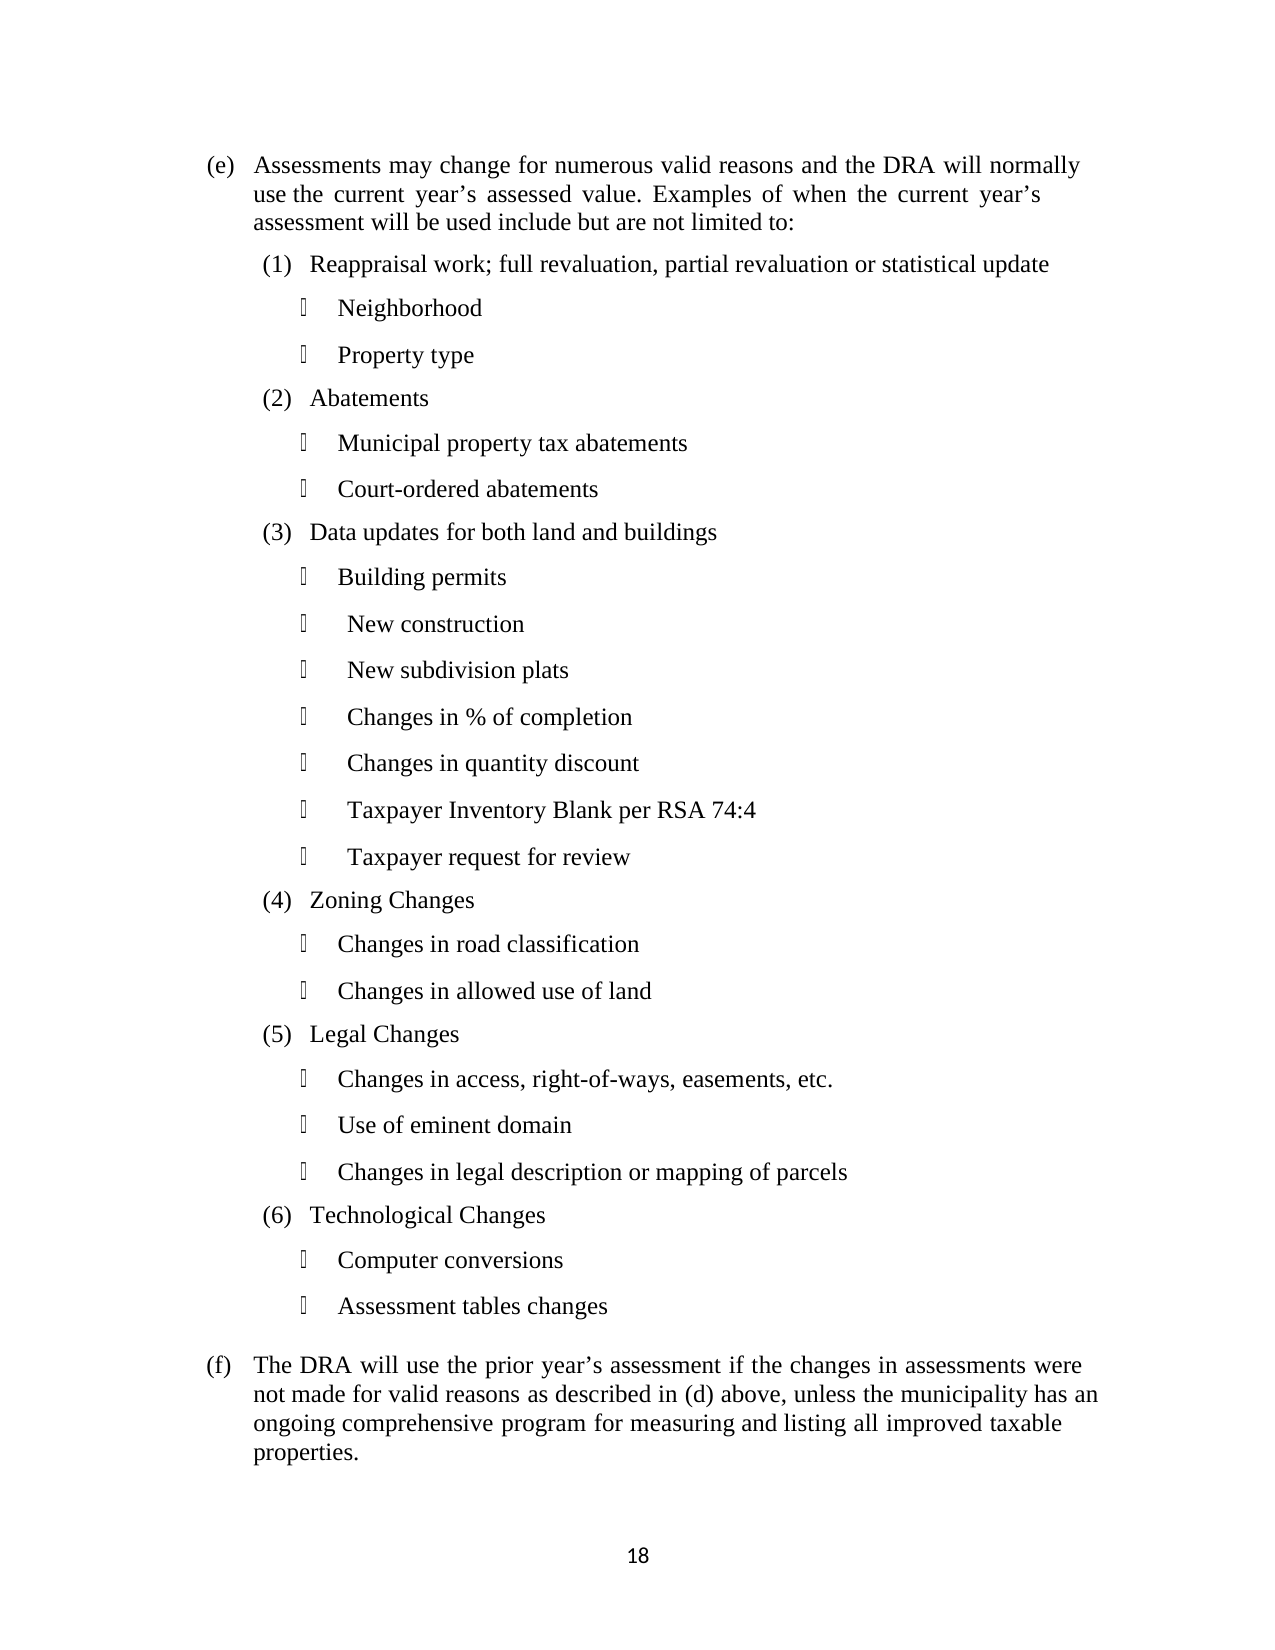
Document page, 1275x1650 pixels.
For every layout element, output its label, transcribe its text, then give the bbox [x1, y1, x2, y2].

text  Changes in quantity discount [300, 745, 1126, 779]
text (1) Reappraisal work; full revaluation, partial revaluation or statistical update [262, 249, 1126, 277]
text (5) Legal Changes [262, 1019, 1126, 1048]
text (4) Zoning Changes [262, 885, 1126, 913]
text (6) Technological Changes [262, 1200, 1126, 1229]
text (e) Assessments may change for numerous valid reasons and the DRA will normally use the current year’s assessed value. Examples of when the current year’s assessment will be used include but are not limited to: [207, 150, 1119, 236]
text  Building permits [300, 559, 1126, 593]
text  New subdivision plats [300, 652, 1126, 686]
text  Court-ordered abatements [300, 471, 1126, 505]
text  Taxpayer Inventory Blank per RSA 74:4 [300, 792, 1126, 826]
text  Changes in access, right-of-ways, easements, etc. [300, 1060, 1126, 1094]
text  Assessment tables changes [300, 1288, 1126, 1322]
text  Changes in allowed use of land [300, 972, 1126, 1007]
text (f) The DRA will use the prior year’s assessment if the changes in assessments were not made for valid reasons as described in (d) above, unless the municipality has an ongoing comprehensive program for measuring and listing all improved taxable properties. [206, 1351, 1119, 1466]
text  Taxpayer request for review [300, 838, 1126, 872]
text  Changes in road classification [300, 926, 1126, 960]
text  Municipal property tax abatements [300, 424, 1126, 458]
text (2) Abatements [262, 383, 1126, 412]
text  Computer conversions [300, 1241, 1126, 1275]
text  Property type [300, 337, 1126, 371]
text (3) Data updates for both land and buildings [262, 517, 1126, 546]
text  Use of eminent domain [300, 1107, 1126, 1141]
text  New construction [300, 605, 1126, 639]
text  Neighborhood [300, 290, 1126, 324]
text  Changes in % of completion [300, 698, 1126, 732]
text  Changes in legal description or mapping of parcels [300, 1153, 1126, 1187]
